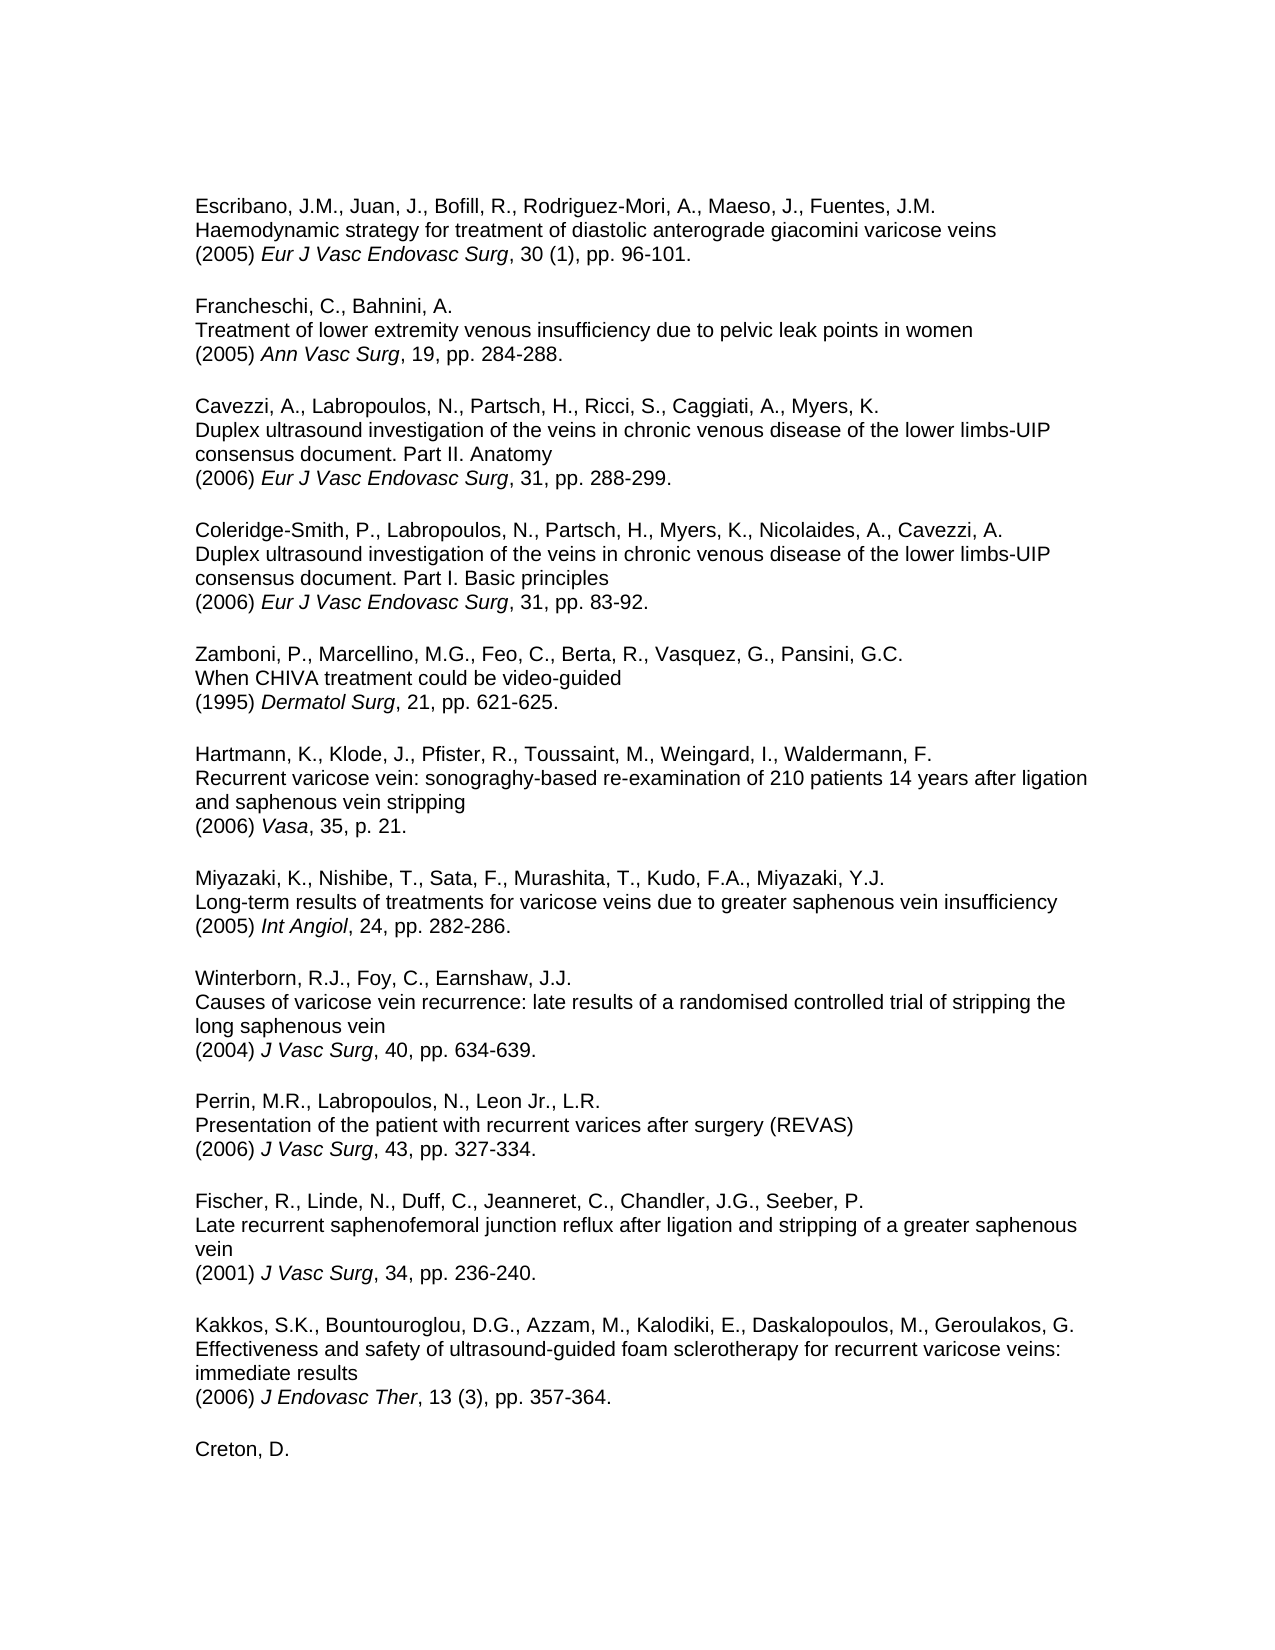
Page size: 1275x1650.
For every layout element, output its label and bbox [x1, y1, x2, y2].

table_cell [148, 148, 1127, 1487]
